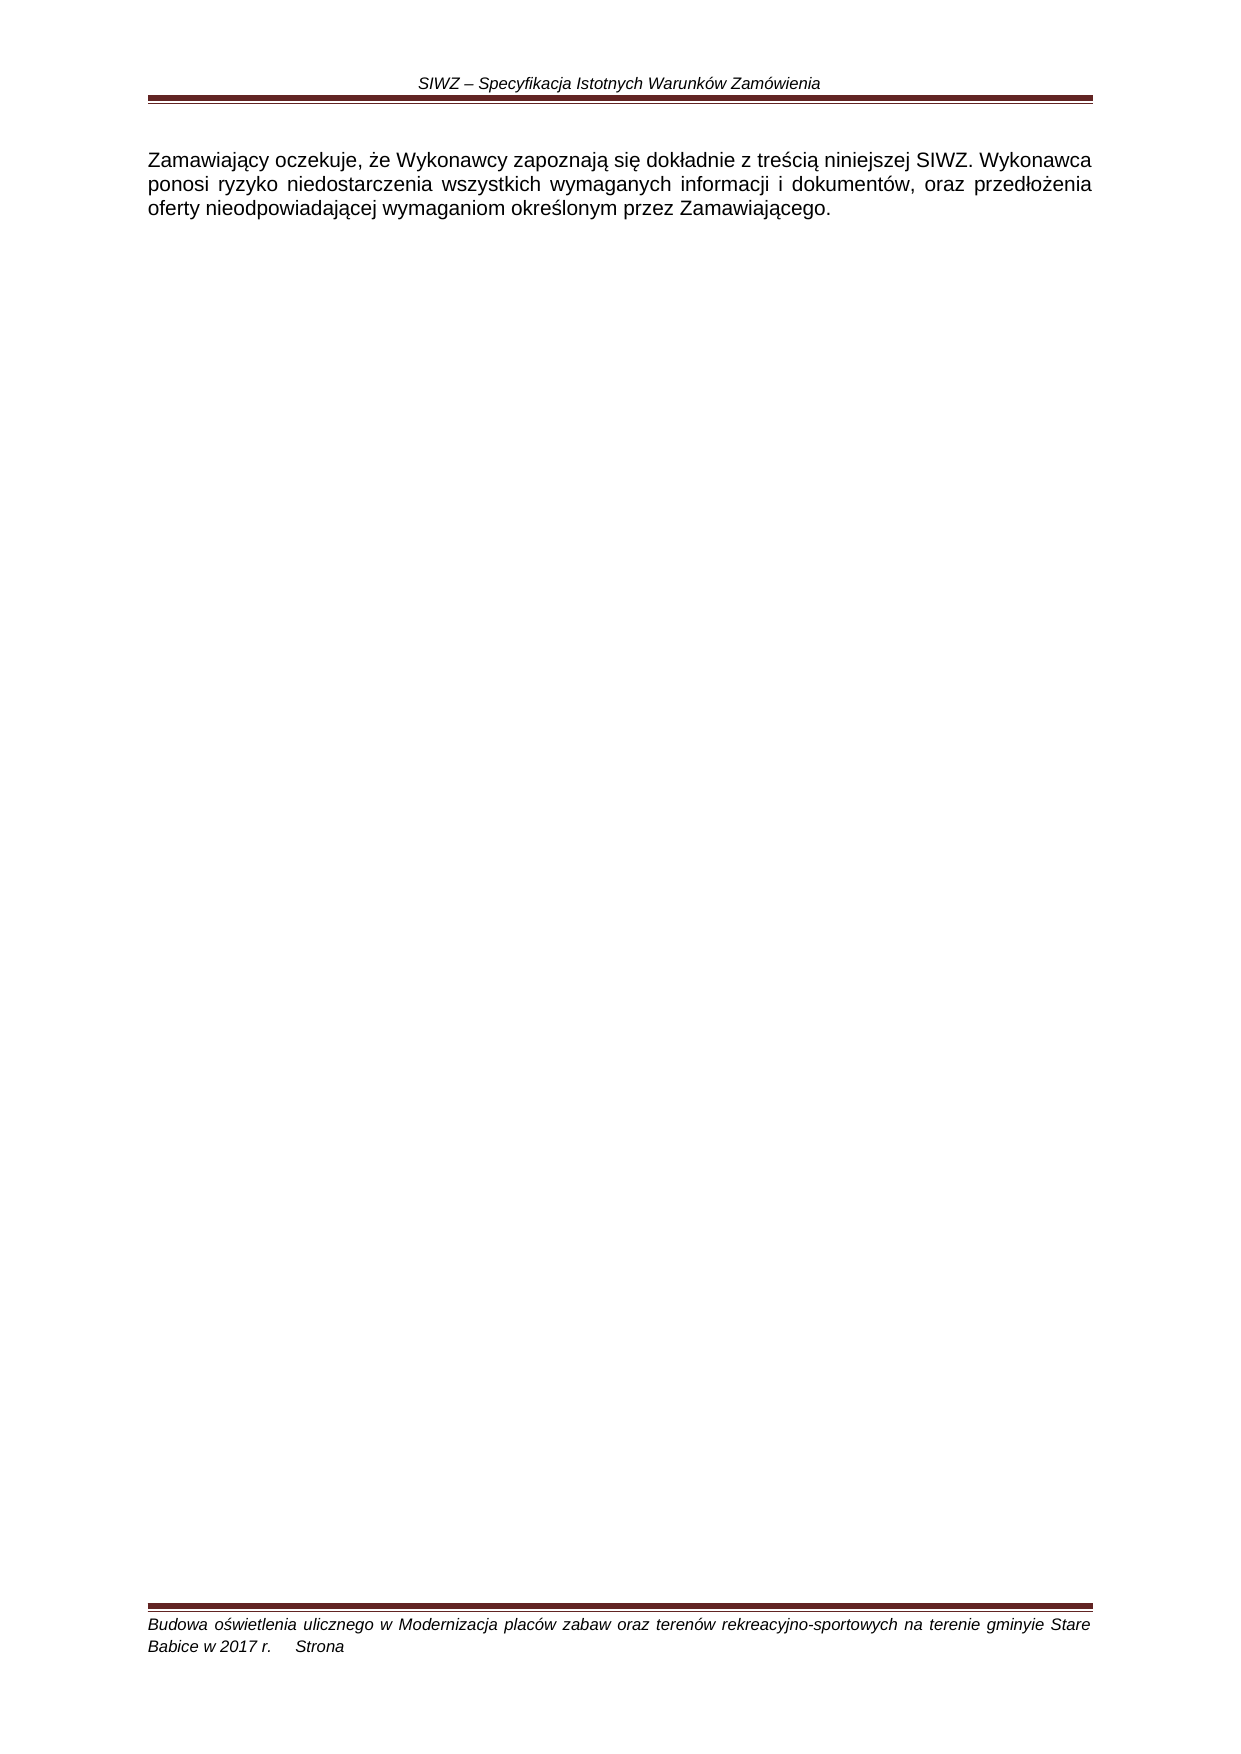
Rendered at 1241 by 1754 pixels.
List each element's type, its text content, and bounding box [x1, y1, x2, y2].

text Zamawiający oczekuje, że Wykonawcy zapoznają się dokładnie z treścią niniejszej SIWZ. Wykonawca ponosi ryzyko niedostarczenia wszystkich wymaganych informacji i dokumentów, oraz przedłożenia oferty nieodpowiadającej wymaganiom określonym przez Zamawiającego. [148, 148, 1093, 219]
